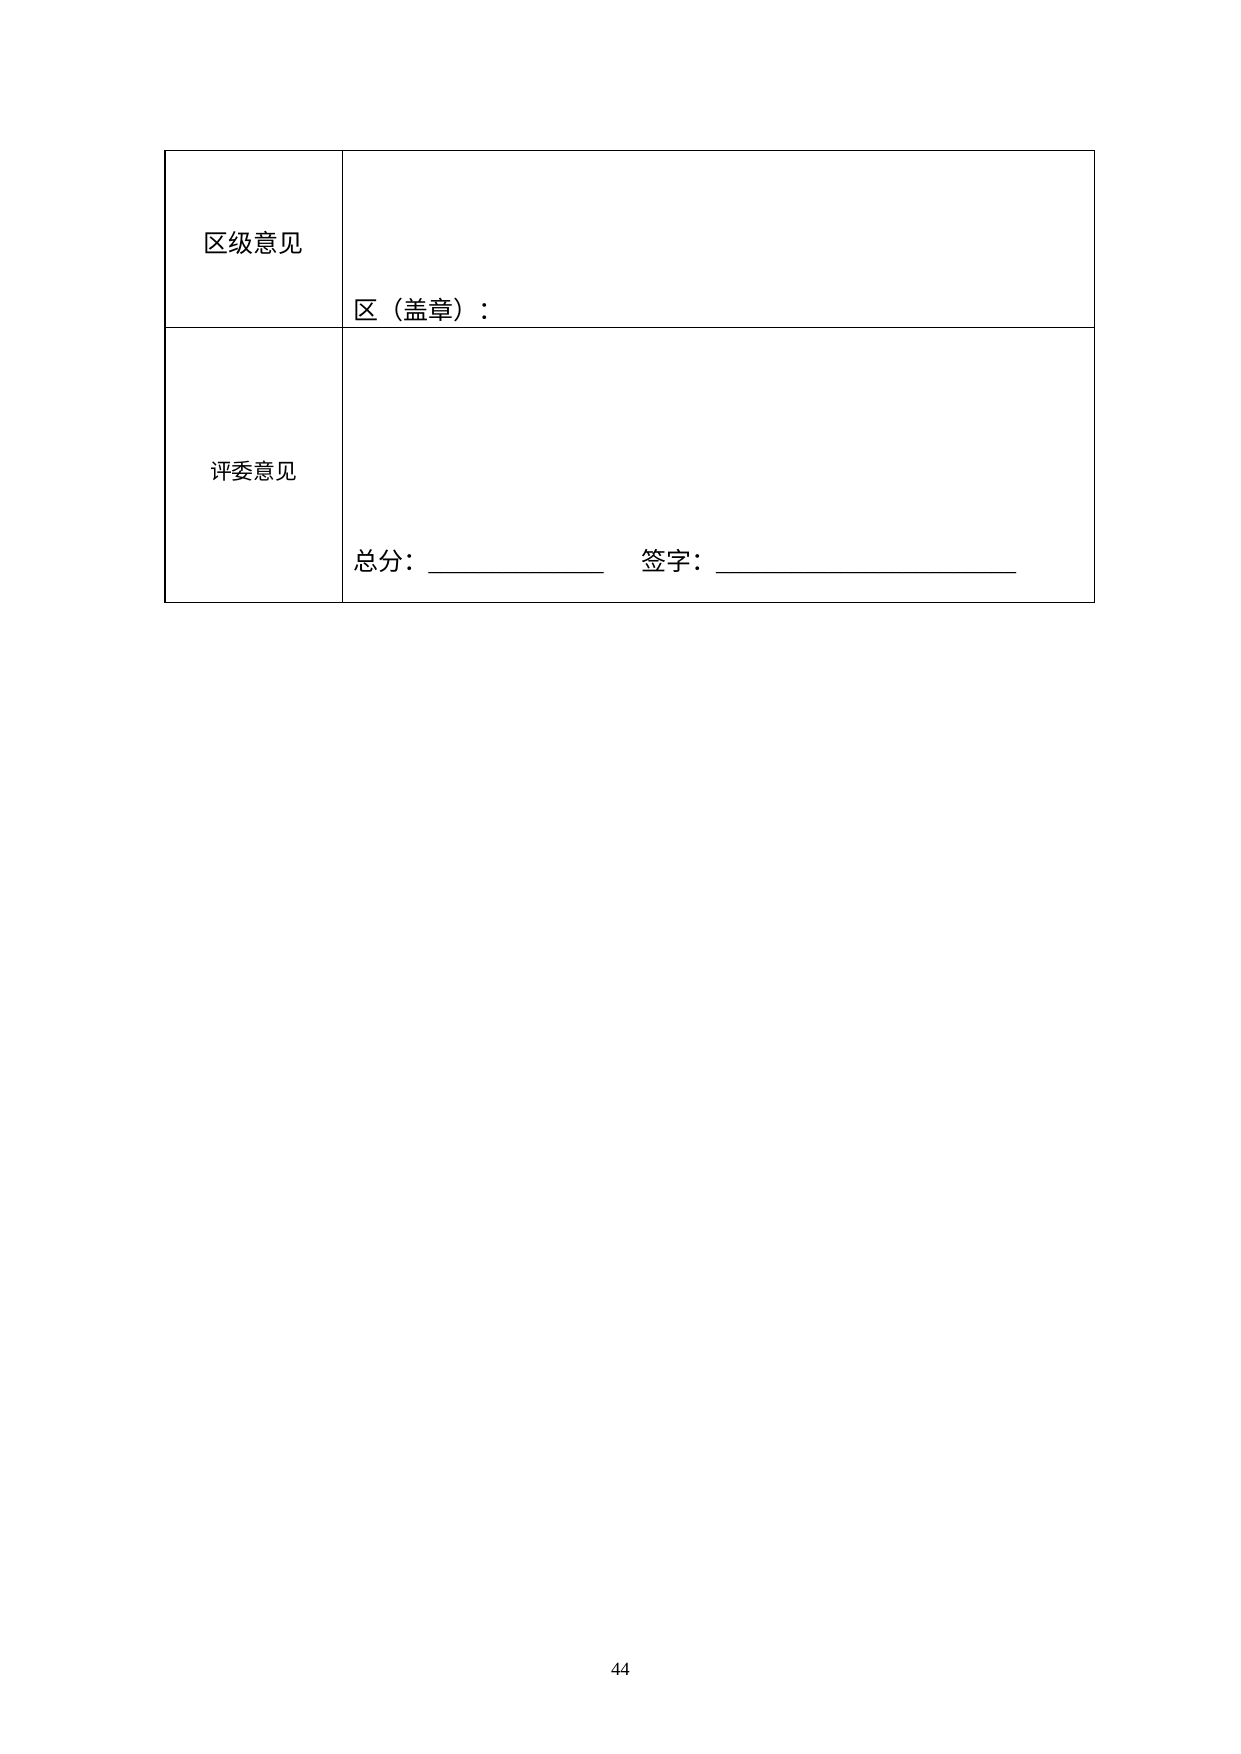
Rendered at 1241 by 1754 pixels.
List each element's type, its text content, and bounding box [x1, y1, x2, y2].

table_cell 区（盖章）： [343, 151, 1094, 327]
table_cell 总分：______________ 签字：________________________ [343, 328, 1094, 602]
table_cell 评委意见 [166, 328, 342, 602]
table_cell 区级意见 [166, 151, 342, 327]
